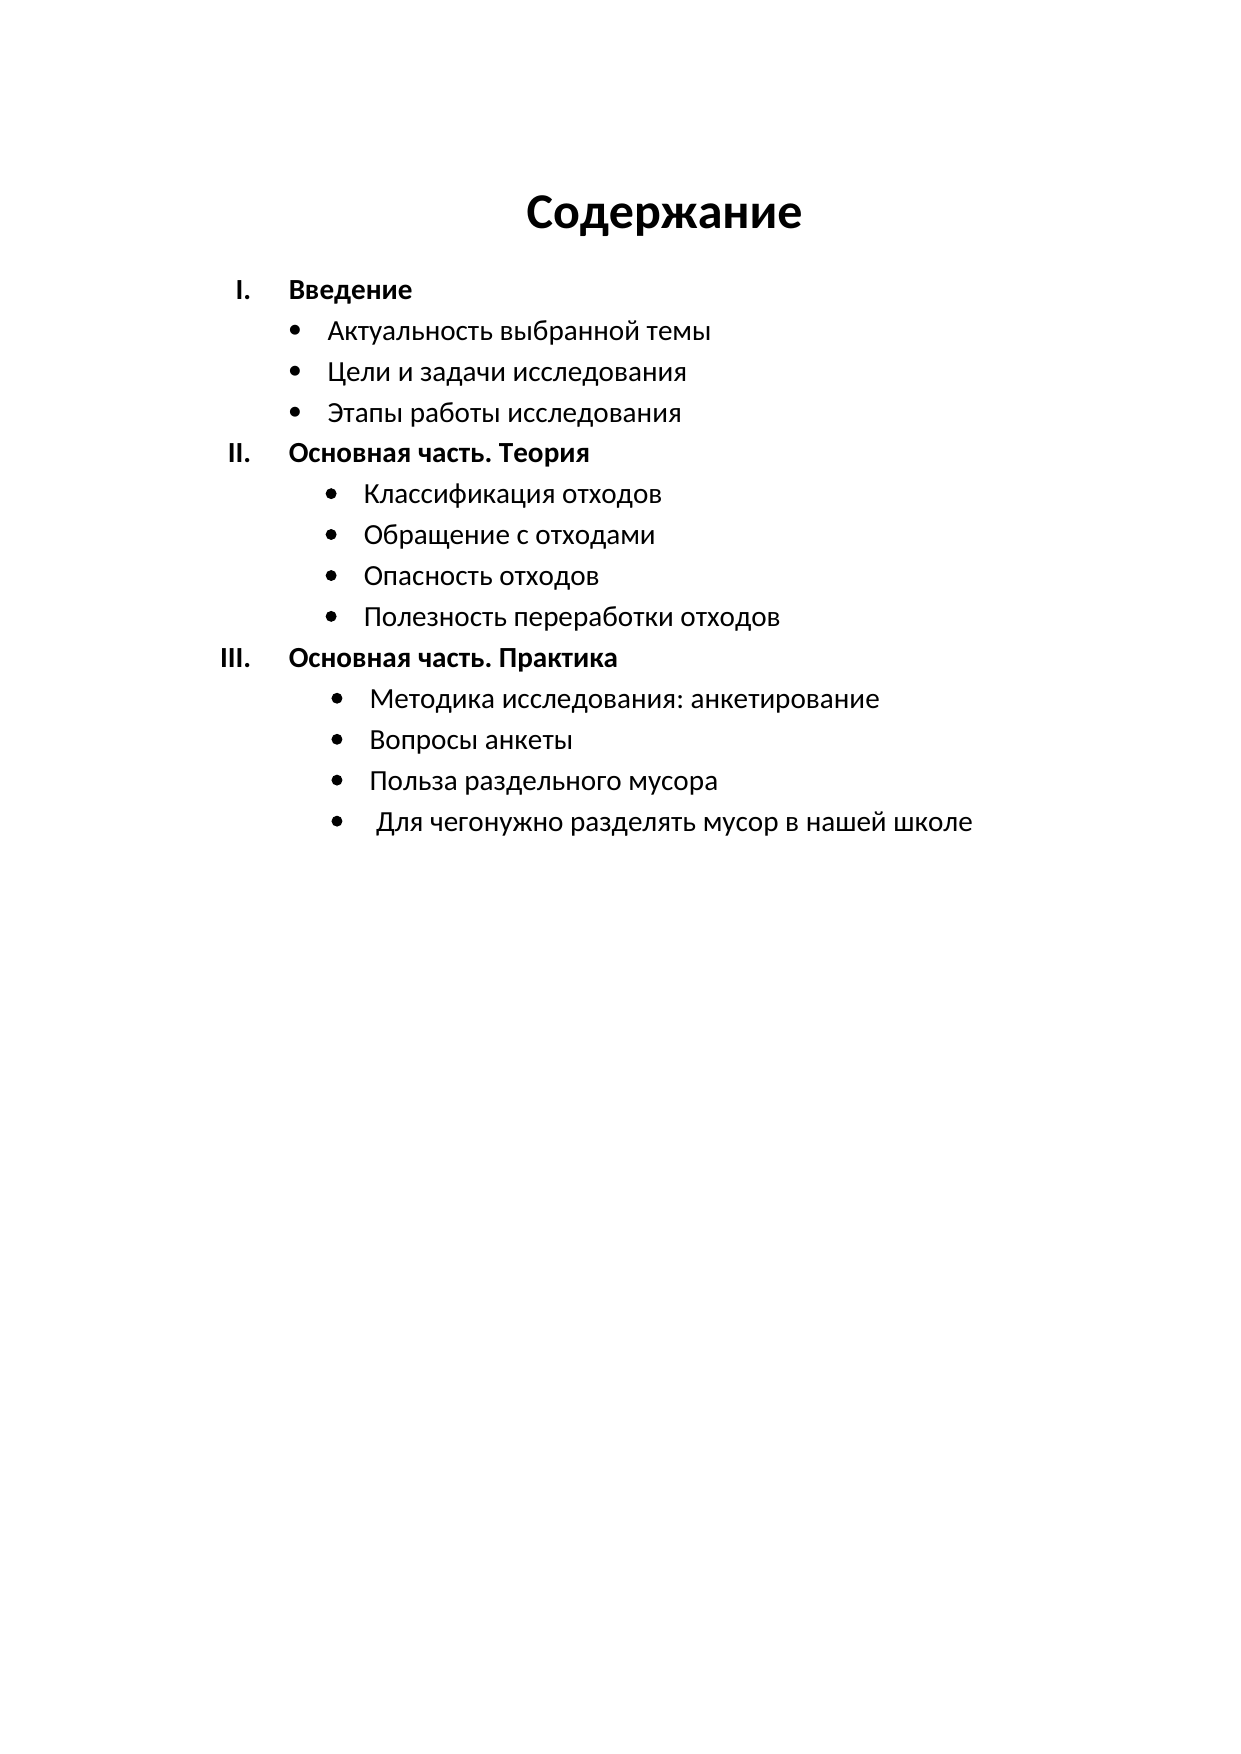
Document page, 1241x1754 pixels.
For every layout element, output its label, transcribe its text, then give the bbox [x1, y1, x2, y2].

list Методика исследования: анкетирование [332, 680, 1152, 716]
list Полезность переработки отходов [326, 598, 1152, 634]
list Этапы работы исследования [290, 394, 1152, 429]
list Польза раздельного мусора [332, 762, 1152, 798]
list Цели и задачи исследования [290, 353, 1152, 388]
text Содержание [177, 180, 1152, 241]
list Для чегонужно разделять мусор в нашей школе [332, 803, 1152, 839]
list Вопросы анкеты [332, 721, 1152, 757]
list Опасность отходов [326, 557, 1152, 593]
list Обращение с отходами [326, 516, 1152, 552]
list Классификация отходов [326, 476, 1152, 511]
list Введение [251, 271, 1152, 306]
list Актуальность выбранной темы [290, 312, 1152, 347]
list Основная часть. Теория [251, 434, 1152, 470]
list Основная часть. Практика [251, 639, 1152, 675]
